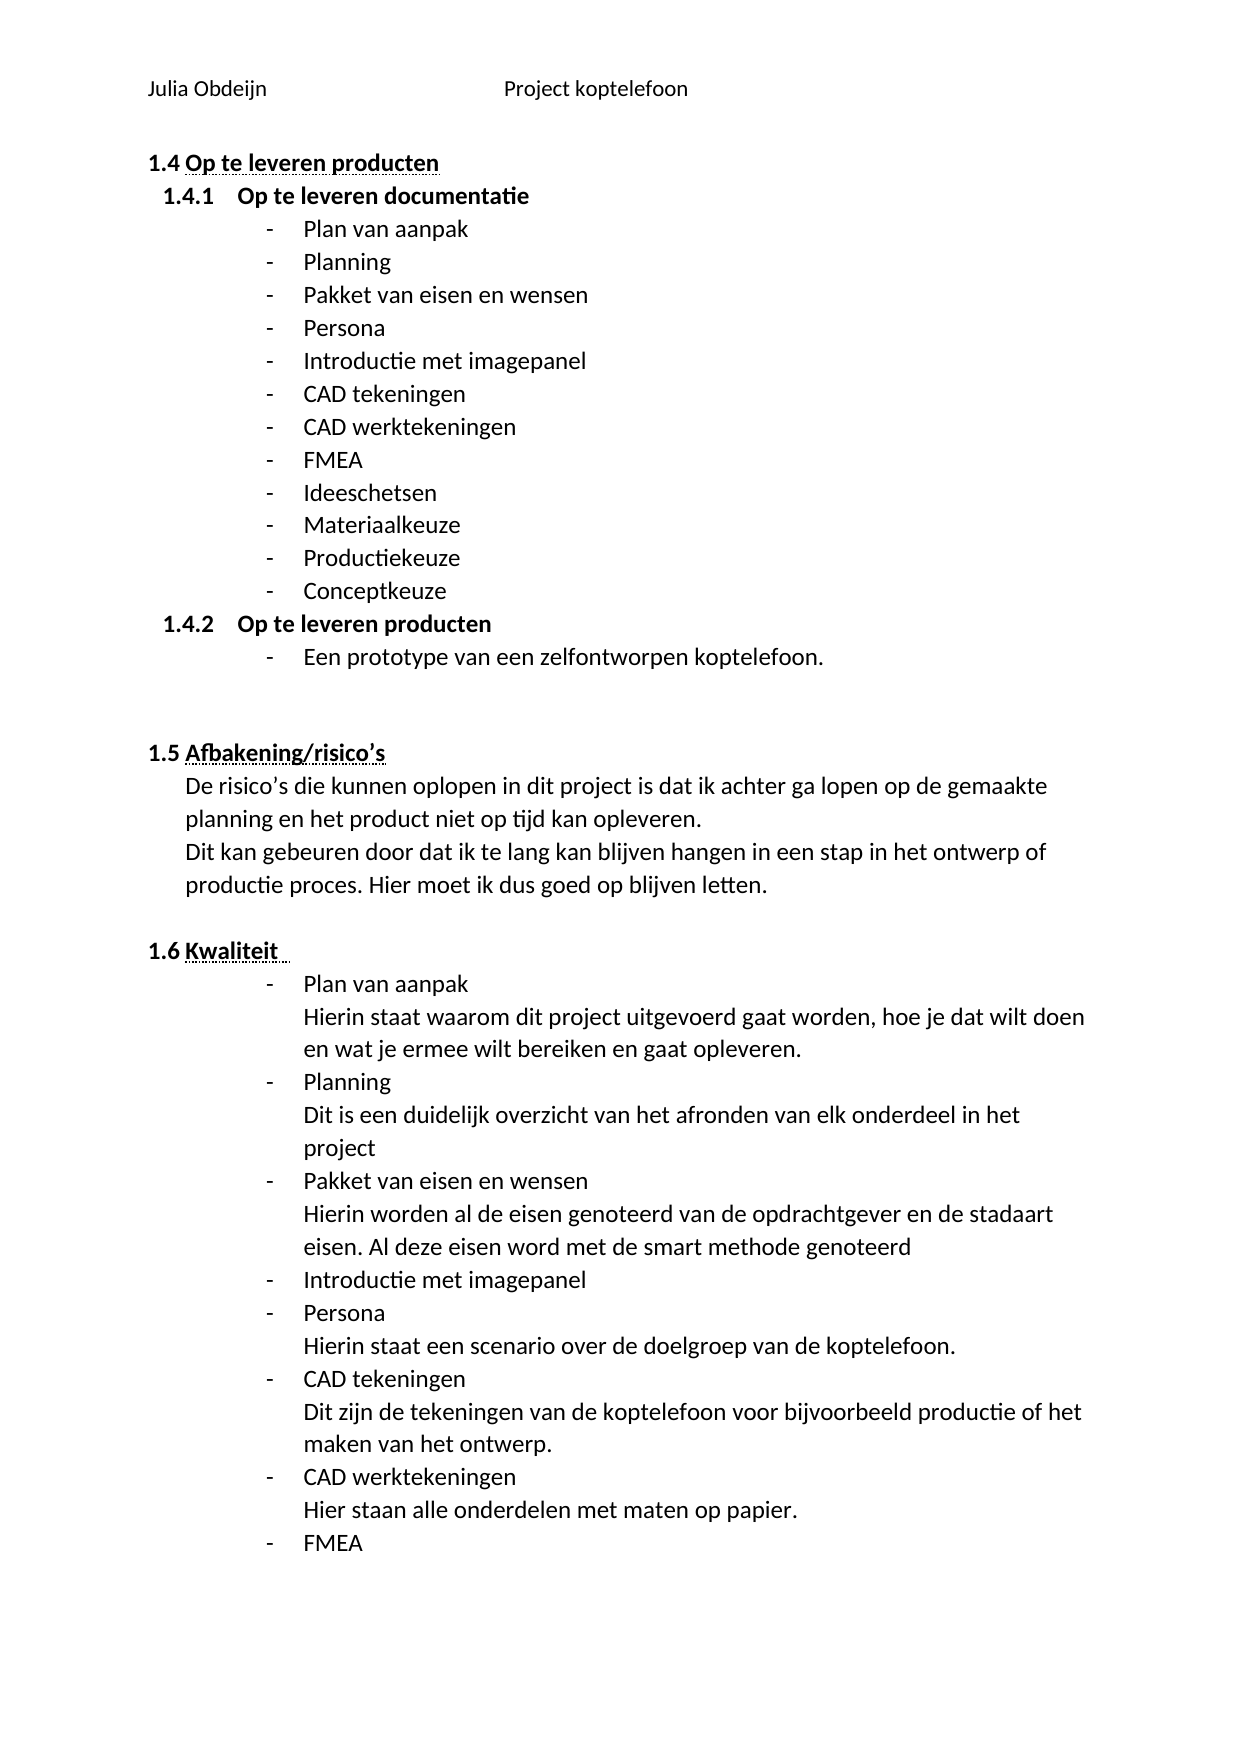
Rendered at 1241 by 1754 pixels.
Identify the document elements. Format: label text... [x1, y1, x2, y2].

list Ideeschetsen [266, 477, 1093, 507]
list Een prototype van een zelfontworpen koptelefoon. [266, 641, 1093, 672]
list Hierin staat een scenario over de doelgroep van de koptelefoon. [303, 1330, 1093, 1360]
list Plan van aanpak [266, 968, 1093, 998]
list Dit kan gebeuren door dat ik te lang kan blijven hangen in een stap in het ontwerp of productie proces. Hier moet ik dus goed op blijven letten. [185, 836, 1093, 899]
list CAD tekeningen [266, 378, 1093, 408]
list Plan van aanpak [266, 213, 1093, 244]
list FMEA [266, 1527, 1093, 1558]
list Op te leveren producten [148, 148, 1093, 178]
list Dit is een duidelijk overzicht van het afronden van elk onderdeel in het project [303, 1099, 1093, 1163]
list Hier staan alle onderdelen met maten op papier. [303, 1494, 1093, 1525]
list Introductie met imagepanel [266, 345, 1093, 376]
list Planning [266, 246, 1093, 277]
list Persona [266, 1297, 1093, 1327]
list CAD werktekeningen [266, 411, 1093, 441]
list Op te leveren documentatie [162, 181, 1093, 211]
list Pakket van eisen en wensen [266, 1165, 1093, 1196]
list FMEA [266, 444, 1093, 474]
list CAD werktekeningen [266, 1462, 1093, 1492]
list Productiekeuze [266, 543, 1093, 573]
list Op te leveren producten [162, 608, 1093, 639]
list Pakket van eisen en wensen [266, 279, 1093, 310]
list Hierin worden al de eisen genoteerd van de opdrachtgever en de stadaart eisen. Al deze eisen word met de smart methode genoteerd [303, 1198, 1093, 1262]
list De risico’s die kunnen oplopen in dit project is dat ik achter ga lopen op de gemaakte planning en het product niet op tijd kan opleveren. [185, 770, 1093, 834]
list Kwaliteit [148, 935, 1093, 965]
list Dit zijn de tekeningen van de koptelefoon voor bijvoorbeeld productie of het maken van het ontwerp. [303, 1396, 1093, 1459]
list Materiaalkeuze [266, 510, 1093, 540]
list CAD tekeningen [266, 1363, 1093, 1393]
list Conceptkeuze [266, 576, 1093, 606]
list Planning [266, 1067, 1093, 1097]
list Afbakening/risico’s [148, 737, 1093, 768]
list Introductie met imagepanel [266, 1264, 1093, 1294]
list Persona [266, 312, 1093, 343]
list Hierin staat waarom dit project uitgevoerd gaat worden, hoe je dat wilt doen en wat je ermee wilt bereiken en gaat opleveren. [303, 1001, 1093, 1064]
